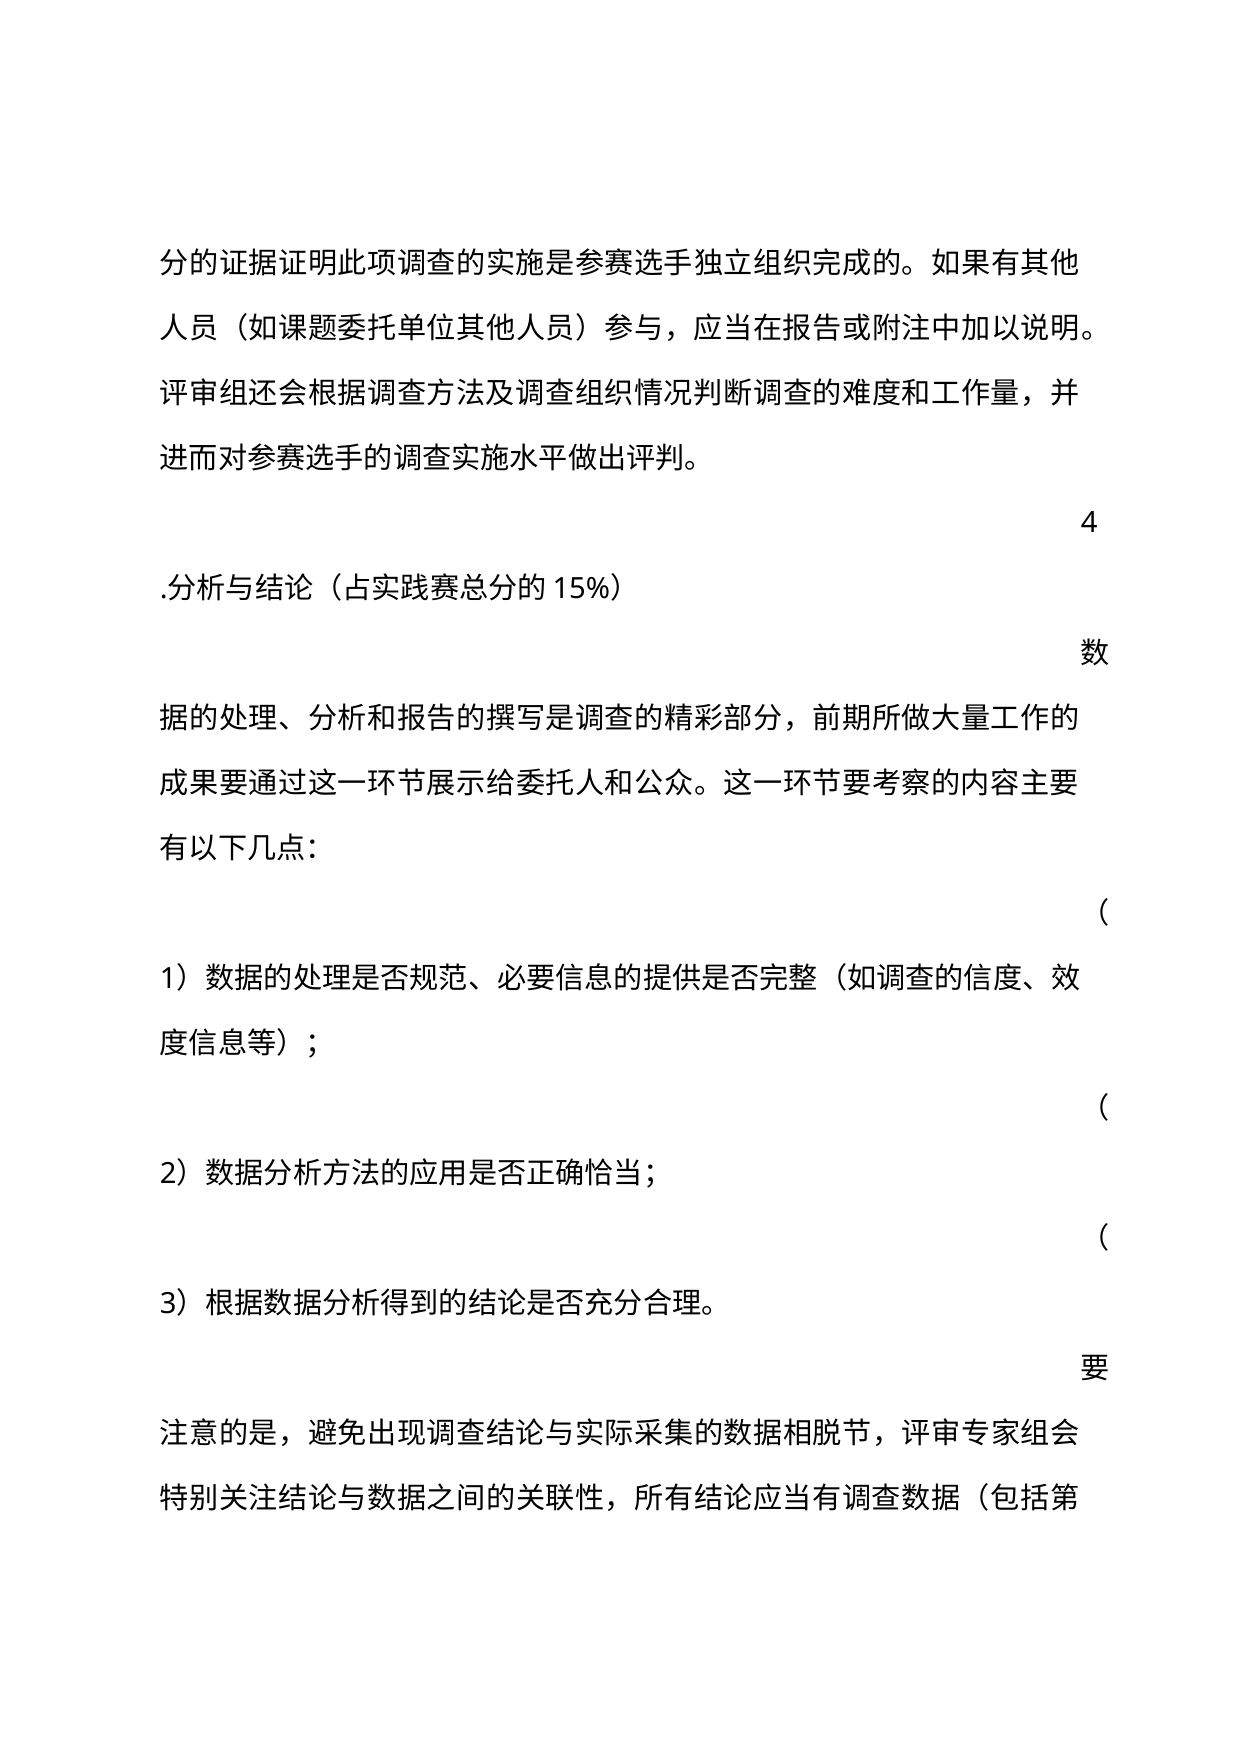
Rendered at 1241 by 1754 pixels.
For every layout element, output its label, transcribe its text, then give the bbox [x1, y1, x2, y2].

text （3）根据数据分析得到的结论是否充分合理。 [159, 1203, 1081, 1333]
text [159, 228, 1081, 488]
text 数据的处理、分析和报告的撰写是调查的精彩部分，前期所做大量工作的成果要通过这一环节展示给委托人和公众。这一环节要考察的内容主要有以下几点： [159, 618, 1081, 878]
text （2）数据分析方法的应用是否正确恰当； [159, 1073, 1081, 1203]
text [159, 1333, 1081, 1528]
text 4.分析与结论（占实践赛总分的15%） [159, 488, 1081, 618]
text （1）数据的处理是否规范、必要信息的提供是否完整（如调查的信度、效度信息等）； [159, 878, 1081, 1073]
